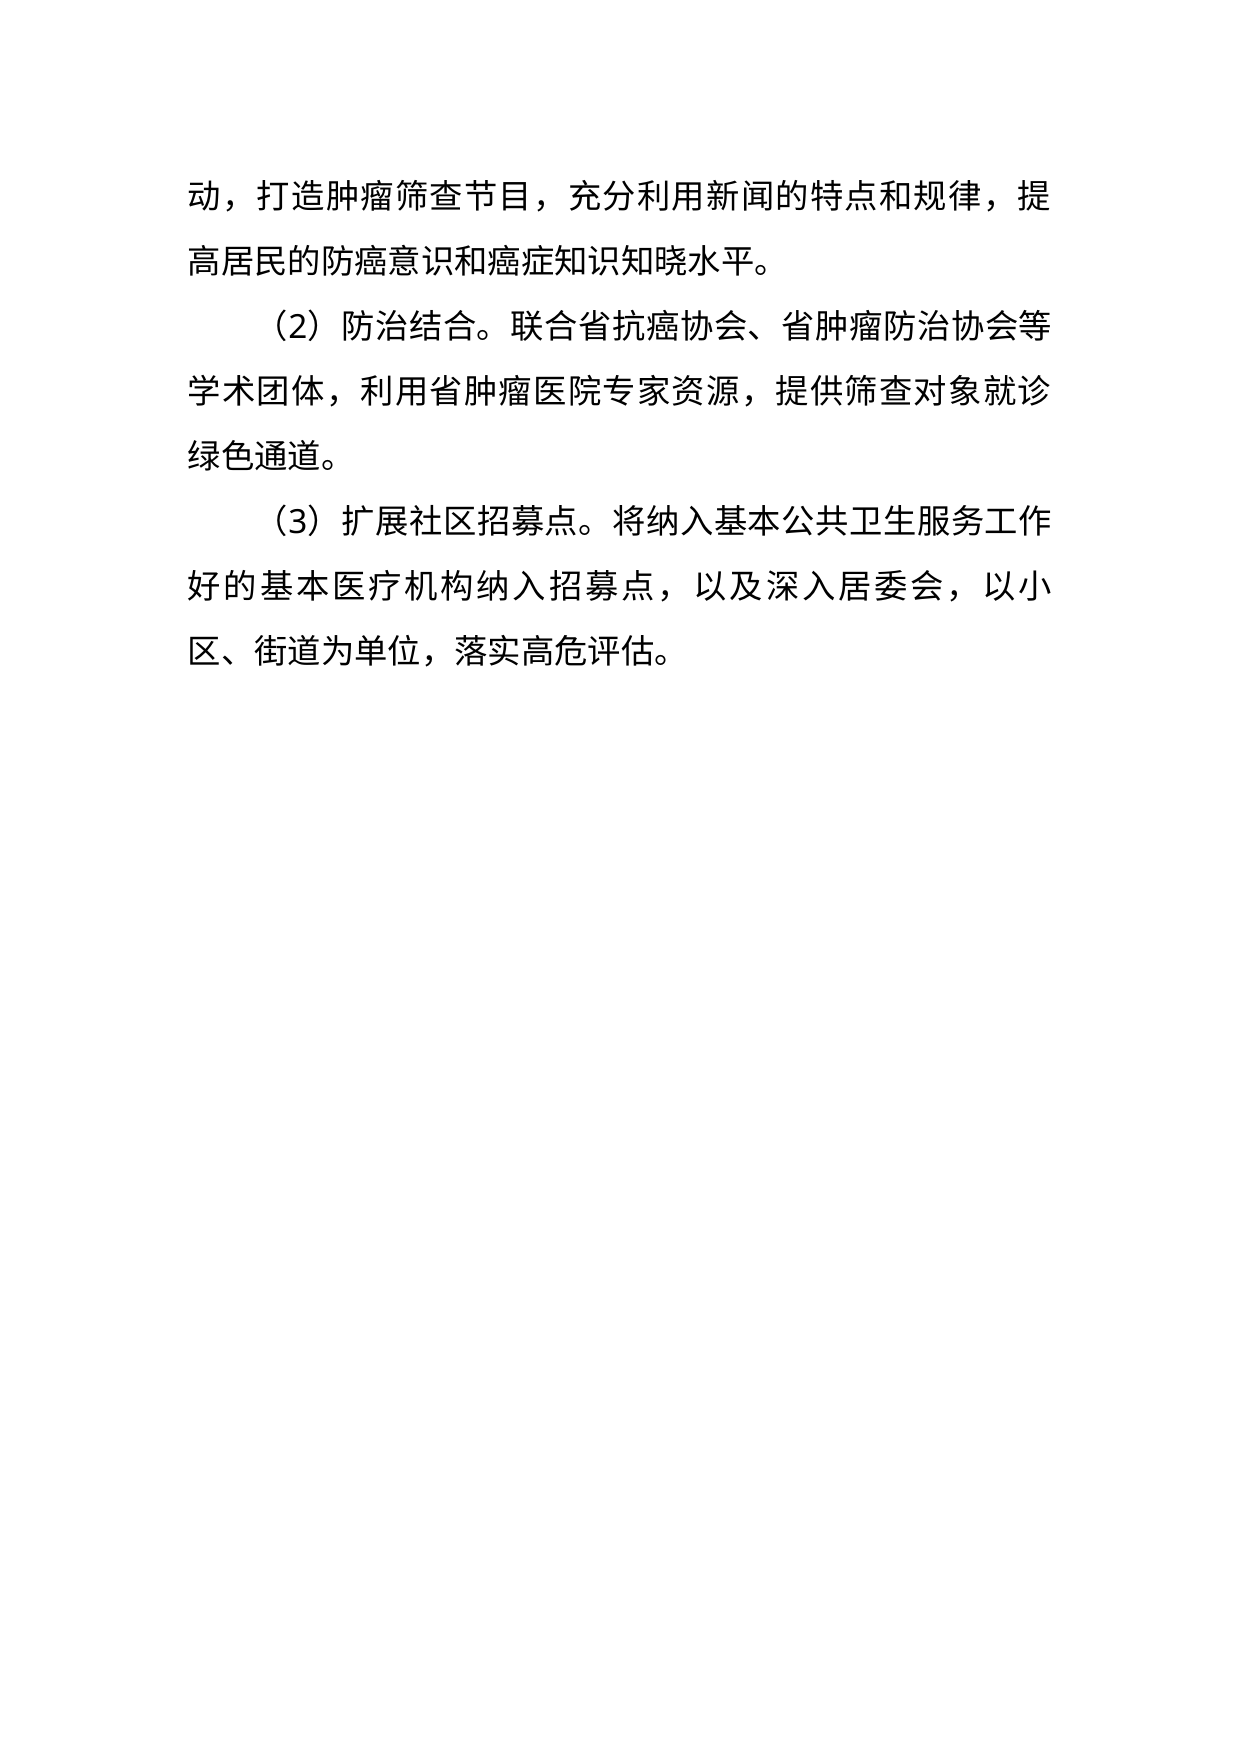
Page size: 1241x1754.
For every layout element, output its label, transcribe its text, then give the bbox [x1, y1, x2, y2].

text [187, 162, 1053, 292]
text （3）扩展社区招募点。将纳入基本公共卫生服务工作好的基本医疗机构纳入招募点，以及深入居委会，以小区、街道为单位，落实高危评估。 [187, 487, 1053, 682]
text （2）防治结合。联合省抗癌协会、省肿瘤防治协会等学术团体，利用省肿瘤医院专家资源，提供筛查对象就诊绿色通道。 [187, 292, 1053, 487]
